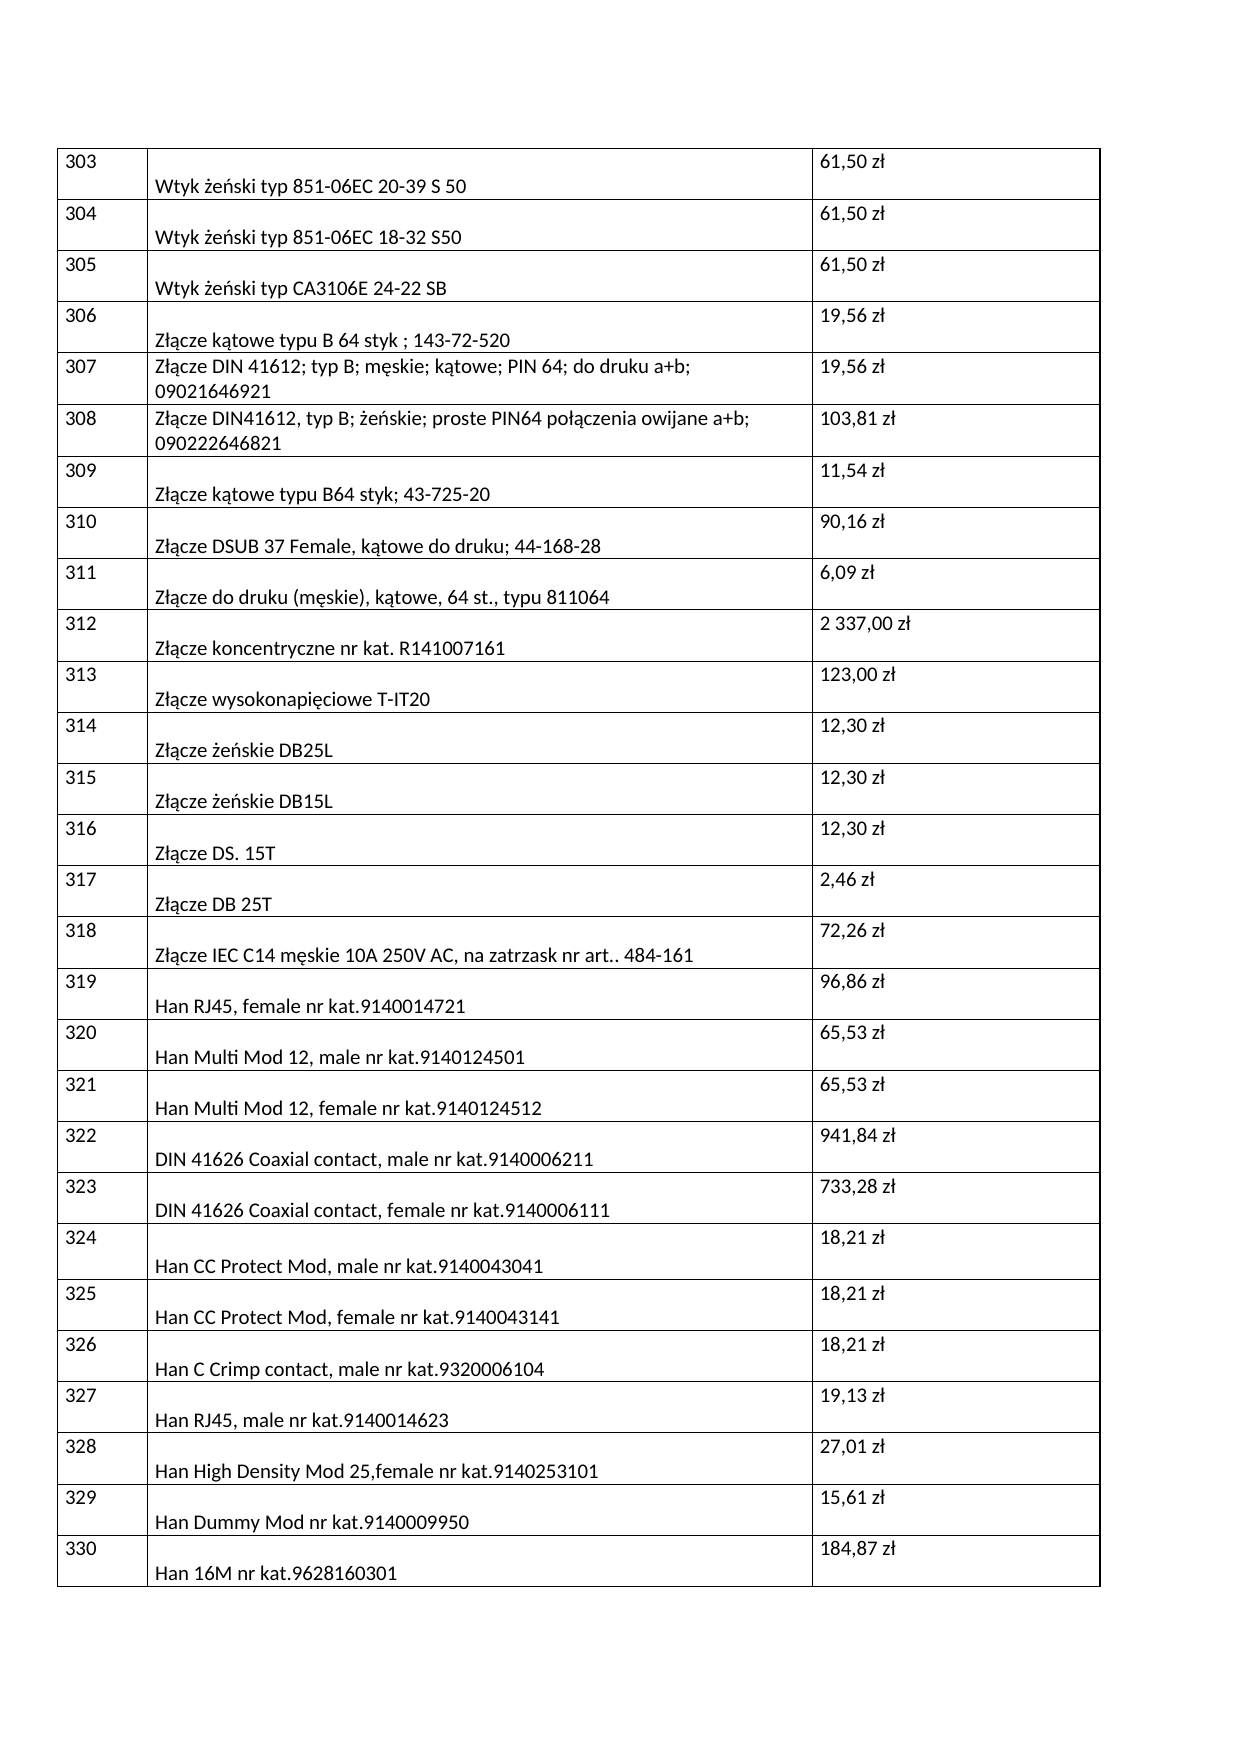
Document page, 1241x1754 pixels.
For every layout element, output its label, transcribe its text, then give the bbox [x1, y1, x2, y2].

table_cell 12,30 zł [813, 713, 1099, 763]
table_cell 326 [58, 1331, 147, 1381]
table_cell 304 [58, 200, 147, 250]
table_cell Han CC Protect Mod, female nr kat.9140043141 [148, 1280, 812, 1330]
table_cell 308 [58, 405, 147, 456]
table_cell 65,53 zł [813, 1071, 1099, 1121]
table_cell 325 [58, 1280, 147, 1330]
table_cell 123,00 zł [813, 662, 1099, 712]
table_cell Han C Crimp contact, male nr kat.9320006104 [148, 1331, 812, 1381]
table_cell 327 [58, 1382, 147, 1432]
table_cell Han RJ45, male nr kat.9140014623 [148, 1382, 812, 1432]
table_cell 19,56 zł [813, 353, 1099, 404]
table_cell 317 [58, 866, 147, 916]
table_cell Złącze do druku (męskie), kątowe, 64 st., typu 811064 [148, 559, 812, 609]
table_cell 184,87 zł [813, 1536, 1099, 1586]
table_cell Złącze żeńskie DB25L [148, 713, 812, 763]
table_cell 2,46 zł [813, 866, 1099, 916]
table_cell 12,30 zł [813, 764, 1099, 814]
table_cell Złącze wysokonapięciowe T-IT20 [148, 662, 812, 712]
table_cell 27,01 zł [813, 1433, 1099, 1483]
table_cell 2 337,00 zł [813, 610, 1099, 661]
table_cell Wtyk żeński typ 851-06EC 20-39 S 50 [148, 149, 812, 199]
table_cell Złącze DSUB 37 Female, kątowe do druku; 44-168-28 [148, 508, 812, 558]
table_cell 303 [58, 149, 147, 199]
table_cell 90,16 zł [813, 508, 1099, 558]
table_cell Złącze DIN41612, typ B; żeńskie; proste PIN64 połączenia owijane a+b; 090222646821 [148, 405, 812, 456]
table_cell Złącze IEC C14 męskie 10A 250V AC, na zatrzask nr art.. 484-161 [148, 917, 812, 967]
table_cell 6,09 zł [813, 559, 1099, 609]
table_cell Han CC Protect Mod, male nr kat.9140043041 [148, 1224, 812, 1279]
table_cell 313 [58, 662, 147, 712]
table_cell Han Multi Mod 12, female nr kat.9140124512 [148, 1071, 812, 1121]
table_cell Złącze żeńskie DB15L [148, 764, 812, 814]
table_cell 61,50 zł [813, 200, 1099, 250]
table_cell 319 [58, 969, 147, 1018]
table_cell 322 [58, 1122, 147, 1172]
table_cell DIN 41626 Coaxial contact, female nr kat.9140006111 [148, 1173, 812, 1223]
table_cell Wtyk żeński typ 851-06EC 18-32 S50 [148, 200, 812, 250]
table_cell 11,54 zł [813, 457, 1099, 507]
table_cell 324 [58, 1224, 147, 1279]
table_cell Złącze koncentryczne nr kat. R141007161 [148, 610, 812, 661]
table_cell Han 16M nr kat.9628160301 [148, 1536, 812, 1586]
table_cell 18,21 zł [813, 1224, 1099, 1279]
table_cell 318 [58, 917, 147, 967]
table_cell Złącze kątowe typu B 64 styk ; 143-72-520 [148, 302, 812, 352]
table_cell 321 [58, 1071, 147, 1121]
table_cell Wtyk żeński typ CA3106E 24-22 SB [148, 251, 812, 301]
table_cell 305 [58, 251, 147, 301]
table_cell 312 [58, 610, 147, 661]
table_cell 61,50 zł [813, 251, 1099, 301]
table_cell 65,53 zł [813, 1020, 1099, 1070]
table_cell 96,86 zł [813, 969, 1099, 1018]
table_cell Złącze DIN 41612; typ B; męskie; kątowe; PIN 64; do druku a+b; 09021646921 [148, 353, 812, 404]
table_cell 15,61 zł [813, 1485, 1099, 1534]
table_cell Złącze DB 25T [148, 866, 812, 916]
table_cell Złącze kątowe typu B64 styk; 43-725-20 [148, 457, 812, 507]
table_cell 61,50 zł [813, 149, 1099, 199]
table_cell 315 [58, 764, 147, 814]
table_cell Han Dummy Mod nr kat.9140009950 [148, 1485, 812, 1534]
table_cell 320 [58, 1020, 147, 1070]
table_cell 314 [58, 713, 147, 763]
table_cell Han Multi Mod 12, male nr kat.9140124501 [148, 1020, 812, 1070]
table_cell 311 [58, 559, 147, 609]
table_cell 307 [58, 353, 147, 404]
table_cell Złącze DS. 15T [148, 815, 812, 865]
table_cell DIN 41626 Coaxial contact, male nr kat.9140006211 [148, 1122, 812, 1172]
table_cell 310 [58, 508, 147, 558]
table_cell 12,30 zł [813, 815, 1099, 865]
table_cell 328 [58, 1433, 147, 1483]
table_cell 19,13 zł [813, 1382, 1099, 1432]
table_cell 103,81 zł [813, 405, 1099, 456]
table_cell 733,28 zł [813, 1173, 1099, 1223]
table_cell 941,84 zł [813, 1122, 1099, 1172]
table_cell Han RJ45, female nr kat.9140014721 [148, 969, 812, 1018]
table_cell 329 [58, 1485, 147, 1534]
table_cell 323 [58, 1173, 147, 1223]
table_cell 18,21 zł [813, 1331, 1099, 1381]
table_cell 19,56 zł [813, 302, 1099, 352]
table_cell Han High Density Mod 25,female nr kat.9140253101 [148, 1433, 812, 1483]
table_cell 306 [58, 302, 147, 352]
table_cell 18,21 zł [813, 1280, 1099, 1330]
table_cell 316 [58, 815, 147, 865]
table_cell 330 [58, 1536, 147, 1586]
table_cell 309 [58, 457, 147, 507]
table_cell 72,26 zł [813, 917, 1099, 967]
